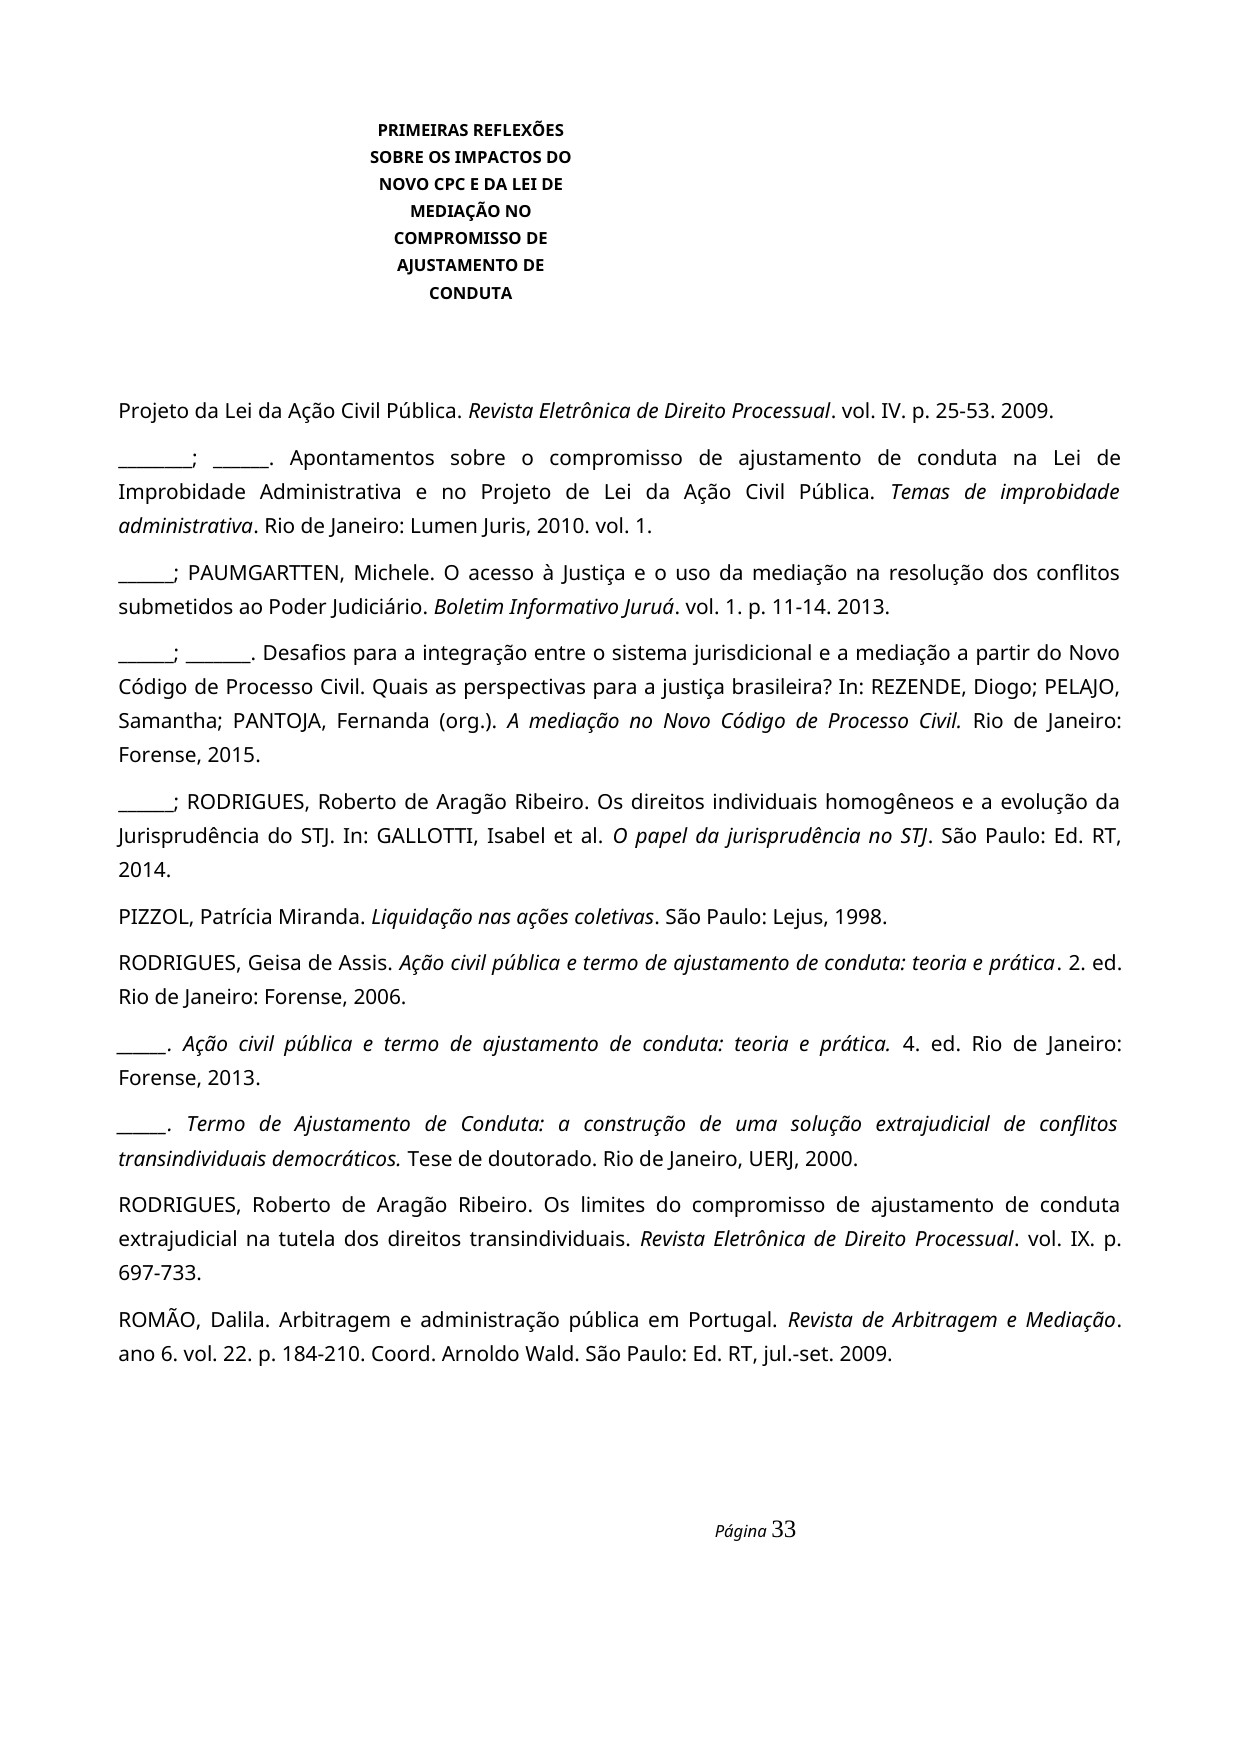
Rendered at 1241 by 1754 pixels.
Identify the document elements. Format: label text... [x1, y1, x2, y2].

text RODRIGUES, Geisa de Assis. Ação civil pública e termo de ajustamento de conduta: teoria e prática. 2. ed. Rio de Janeiro: Forense, 2006. [118, 948, 1122, 1011]
text ______; RODRIGUES, Roberto de Aragão Ribeiro. Os direitos individuais homogêneos e a evolução da Jurisprudência do STJ. In: GALLOTTI, Isabel et al. O papel da jurisprudência no STJ. São Paulo: Ed. RT, 2014. [118, 787, 1122, 884]
text PIZZOL, Patrícia Miranda. Liquidação nas ações coletivas. São Paulo: Lejus, 1998. [118, 902, 1122, 930]
text ______; _______. Desafios para a integração entre o sistema jurisdicional e a mediação a partir do Novo Código de Processo Civil. Quais as perspectivas para a justiça brasileira? In: REZENDE, Diogo; PELAJO, Samantha; PANTOJA, Fernanda (org.). A mediação no Novo Código de Processo Civil. Rio de Janeiro: Forense, 2015. [118, 638, 1122, 769]
text ______; PAUMGARTTEN, Michele. O acesso à Justiça e o uso da mediação na resolução dos conflitos submetidos ao Poder Judiciário. Boletim Informativo Juruá. vol. 1. p. 11-14. 2013. [118, 558, 1122, 620]
text ______. Ação civil pública e termo de ajustamento de conduta: teoria e prática. 4. ed. Rio de Janeiro: Forense, 2013. [118, 1029, 1122, 1091]
text RODRIGUES, Roberto de Aragão Ribeiro. Os limites do compromisso de ajustamento de conduta extrajudicial na tutela dos direitos transindividuais. Revista Eletrônica de Direito Processual. vol. IX. p. 697-733. [118, 1190, 1122, 1287]
text ________; ______. Apontamentos sobre o compromisso de ajustamento de conduta na Lei de Improbidade Administrativa e no Projeto de Lei da Ação Civil Pública. Temas de improbidade administrativa. Rio de Janeiro: Lumen Juris, 2010. vol. 1. [118, 443, 1122, 539]
text ______. Termo de Ajustamento de Conduta: a construção de uma solução extrajudicial de conflitos transindividuais democráticos. Tese de doutorado. Rio de Janeiro, UERJ, 2000. [118, 1109, 1122, 1172]
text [118, 396, 1122, 425]
text ROMÃO, Dalila. Arbitragem e administração pública em Portugal. Revista de Arbitragem e Mediação. ano 6. vol. 22. p. 184-210. Coord. Arnoldo Wald. São Paulo: Ed. RT, jul.-set. 2009. [118, 1305, 1122, 1367]
